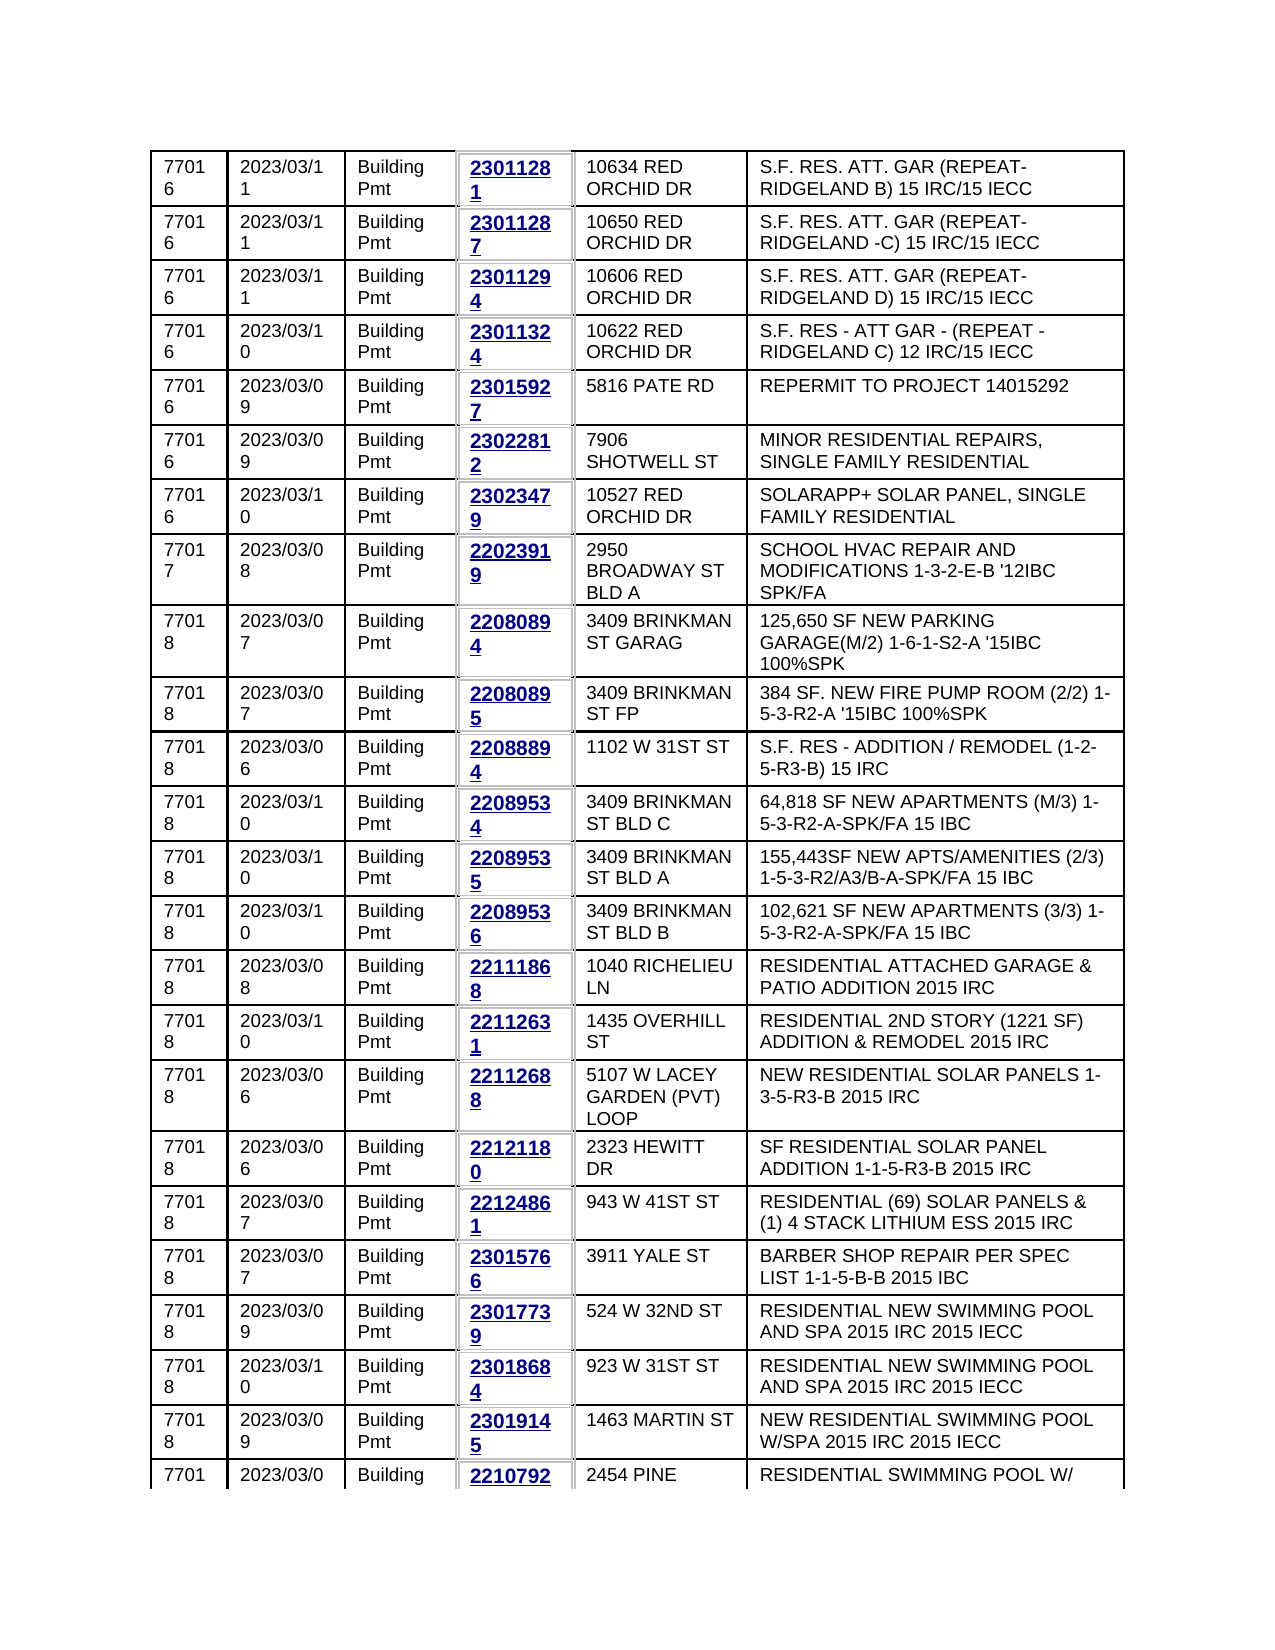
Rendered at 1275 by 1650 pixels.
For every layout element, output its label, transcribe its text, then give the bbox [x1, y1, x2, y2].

table_cell 2023/03/10 [229, 897, 344, 949]
table_cell 23017739 [460, 1299, 571, 1349]
table_cell SF RESIDENTIAL SOLAR PANEL ADDITION 1-1-5-R3-B 2015 IRC [748, 1132, 1123, 1185]
table_cell Building Pmt [346, 1351, 455, 1403]
table_cell RESIDENTIAL (69) SOLAR PANELS & (1) 4 STACK LITHIUM ESS 2015 IRC [748, 1187, 1123, 1239]
table_cell 10527 RED ORCHID DR [576, 480, 746, 533]
table_cell 155,443SF NEW APTS/AMENITIES (2/3) 1-5-3-R2/A3/B-A-SPK/FA 15 IBC [748, 842, 1123, 894]
table_cell 3409 BRINKMAN ST BLD A [576, 842, 746, 894]
table_cell 22121180 [460, 1135, 571, 1185]
table_cell 524 W 32ND ST [576, 1296, 746, 1349]
table_cell 77016 [152, 207, 226, 259]
table_cell 77018 [152, 606, 226, 676]
table_cell 5107 W LACEY GARDEN (PVT) LOOP [576, 1061, 746, 1130]
table_cell 77018 [152, 678, 226, 730]
table_cell 2454 PINE VALLEY DR [576, 1460, 746, 1489]
table_cell 2023/03/10 [229, 480, 344, 533]
table_cell 3409 BRINKMAN ST BLD B [576, 897, 746, 949]
table_cell Building Pmt [346, 1406, 455, 1458]
table_cell 3409 BRINKMAN ST GARAG [576, 606, 746, 676]
table_cell BARBER SHOP REPAIR PER SPEC LIST 1-1-5-B-B 2015 IBC [748, 1241, 1123, 1294]
table_cell Building Pmt [346, 1460, 455, 1489]
table_cell 2023/03/09 [229, 1296, 344, 1349]
table_cell NEW RESIDENTIAL SOLAR PANELS 1-3-5-R3-B 2015 IRC [748, 1061, 1123, 1130]
table_cell 2023/03/10 [229, 1006, 344, 1058]
table_cell Building Pmt [346, 1187, 455, 1239]
table_cell 23011294 [460, 264, 571, 314]
table_cell 2023/03/06 [229, 1132, 344, 1185]
table_cell 23011281 [460, 155, 571, 205]
table_cell 77018 [152, 1351, 226, 1403]
table_cell 77018 [152, 951, 226, 1004]
table_cell 2023/03/10 [229, 316, 344, 369]
table_cell 2023/03/09 [229, 426, 344, 478]
table_cell 1102 W 31ST ST [576, 733, 746, 785]
table_cell 2323 HEWITT DR [576, 1132, 746, 1185]
table_cell 77019 [152, 1460, 226, 1489]
table_cell 22112631 [460, 1009, 571, 1058]
table_cell 1435 OVERHILL ST [576, 1006, 746, 1058]
table_cell 22089536 [460, 899, 571, 949]
table_cell 77018 [152, 1132, 226, 1185]
table_cell RESIDENTIAL NEW SWIMMING POOL AND SPA 2015 IRC 2015 IECC [748, 1296, 1123, 1349]
table_cell Building Pmt [346, 842, 455, 894]
table_cell Building Pmt [346, 152, 455, 205]
table_cell 2023/03/11 [229, 152, 344, 205]
table_cell 1463 MARTIN ST [576, 1406, 746, 1458]
table_cell 23023479 [460, 483, 571, 533]
table_cell Building Pmt [346, 733, 455, 785]
table_cell RESIDENTIAL 2ND STORY (1221 SF) ADDITION & REMODEL 2015 IRC [748, 1006, 1123, 1058]
table_cell Building Pmt [346, 371, 455, 423]
table_cell 77018 [152, 733, 226, 785]
table_cell Building Pmt [346, 787, 455, 840]
table_cell 77018 [152, 897, 226, 949]
table_cell 2023/03/08 [229, 535, 344, 604]
table_cell Building Pmt [346, 261, 455, 314]
table_cell Building Pmt [346, 1061, 455, 1130]
table_cell 77018 [152, 1241, 226, 1294]
table_cell 10634 RED ORCHID DR [576, 152, 746, 205]
table_cell Building Pmt [346, 1006, 455, 1058]
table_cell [748, 1460, 1123, 1489]
table_cell 77018 [152, 842, 226, 894]
table_cell 77016 [152, 316, 226, 369]
table_cell 77018 [152, 1061, 226, 1130]
table_cell 23018684 [460, 1353, 571, 1403]
table_cell 2023/03/06 [229, 733, 344, 785]
table_cell 2023/03/09 [229, 1406, 344, 1458]
table_cell 1040 RICHELIEU LN [576, 951, 746, 1004]
table_cell 22107920 [460, 1463, 571, 1489]
table_cell 2023/03/10 [229, 842, 344, 894]
table_cell 23015766 [460, 1244, 571, 1294]
table_cell 22089535 [460, 845, 571, 894]
table_cell 3409 BRINKMAN ST FP [576, 678, 746, 730]
table_cell Building Pmt [346, 426, 455, 478]
table_cell 2023/03/11 [229, 207, 344, 259]
table_cell 10650 RED ORCHID DR [576, 207, 746, 259]
table_cell 2023/03/10 [229, 1351, 344, 1403]
table_cell S.F. RES. ATT. GAR (REPEAT-RIDGELAND D) 15 IRC/15 IECC [748, 261, 1123, 314]
table_cell 77016 [152, 261, 226, 314]
table_cell S.F. RES. ATT. GAR (REPEAT-RIDGELAND -C) 15 IRC/15 IECC [748, 207, 1123, 259]
table_cell RESIDENTIAL ATTACHED GARAGE & PATIO ADDITION 2015 IRC [748, 951, 1123, 1004]
table_cell Building Pmt [346, 207, 455, 259]
table_cell NEW RESIDENTIAL SWIMMING POOL W/SPA 2015 IRC 2015 IECC [748, 1406, 1123, 1458]
table_cell Building Pmt [346, 535, 455, 604]
table_cell 77016 [152, 480, 226, 533]
table_cell 3911 YALE ST [576, 1241, 746, 1294]
table_cell 10606 RED ORCHID DR [576, 261, 746, 314]
table_cell 22080895 [460, 681, 571, 730]
table_cell 77016 [152, 426, 226, 478]
table_cell 22088894 [460, 735, 571, 785]
table_cell S.F. RES - ADDITION / REMODEL (1-2-5-R3-B) 15 IRC [748, 733, 1123, 785]
table_cell 23011287 [460, 210, 571, 259]
table_cell SOLARAPP+ SOLAR PANEL, SINGLE FAMILY RESIDENTIAL [748, 480, 1123, 533]
table_cell 10622 RED ORCHID DR [576, 316, 746, 369]
table_cell Building Pmt [346, 1296, 455, 1349]
table_cell 77018 [152, 1406, 226, 1458]
table_cell 23011324 [460, 319, 571, 369]
table_cell 77018 [152, 1187, 226, 1239]
table_cell SCHOOL HVAC REPAIR AND MODIFICATIONS 1-3-2-E-B '12IBC SPK/FA [748, 535, 1123, 604]
table_cell 3409 BRINKMAN ST BLD C [576, 787, 746, 840]
table_cell 22124861 [460, 1190, 571, 1239]
table_cell Building Pmt [346, 1241, 455, 1294]
table_cell 2023/03/10 [229, 787, 344, 840]
table_cell Building Pmt [346, 480, 455, 533]
table_cell 77018 [152, 787, 226, 840]
table_cell 22023919 [460, 538, 571, 604]
table_cell 22112688 [460, 1063, 571, 1130]
table_cell Building Pmt [346, 897, 455, 949]
table_cell 23019145 [460, 1408, 571, 1458]
table_cell 2023/03/07 [229, 1187, 344, 1239]
table_cell RESIDENTIAL NEW SWIMMING POOL AND SPA 2015 IRC 2015 IECC [748, 1351, 1123, 1403]
table_cell 384 SF. NEW FIRE PUMP ROOM (2/2) 1-5-3-R2-A '15IBC 100%SPK [748, 678, 1123, 730]
table_cell Building Pmt [346, 678, 455, 730]
table_cell Building Pmt [346, 951, 455, 1004]
table_cell Building Pmt [346, 1132, 455, 1185]
table_cell Building Pmt [346, 316, 455, 369]
table_cell 77016 [152, 371, 226, 423]
table_cell S.F. RES - ATT GAR - (REPEAT - RIDGELAND C) 12 IRC/15 IECC [748, 316, 1123, 369]
table_cell 943 W 41ST ST [576, 1187, 746, 1239]
table_cell 22080894 [460, 609, 571, 676]
table_cell MINOR RESIDENTIAL REPAIRS, SINGLE FAMILY RESIDENTIAL [748, 426, 1123, 478]
table_cell 2023/03/07 [229, 678, 344, 730]
table_cell S.F. RES. ATT. GAR (REPEAT-RIDGELAND B) 15 IRC/15 IECC [748, 152, 1123, 205]
table_cell 2023/03/07 [229, 606, 344, 676]
table_cell 923 W 31ST ST [576, 1351, 746, 1403]
table_cell 23015927 [460, 373, 571, 423]
table_cell Building Pmt [346, 606, 455, 676]
table_cell 2023/03/11 [229, 261, 344, 314]
table_cell 77016 [152, 152, 226, 205]
table_cell 77018 [152, 1006, 226, 1058]
table_cell 77018 [152, 1296, 226, 1349]
table_cell 77017 [152, 535, 226, 604]
table_cell 102,621 SF NEW APARTMENTS (3/3) 1-5-3-R2-A-SPK/FA 15 IBC [748, 897, 1123, 949]
table_cell 2023/03/07 [229, 1241, 344, 1294]
table_cell 2023/03/08 [229, 951, 344, 1004]
table_cell 2023/03/06 [229, 1061, 344, 1130]
table_cell 5816 PATE RD [576, 371, 746, 423]
table_cell 23022812 [460, 428, 571, 478]
table_cell 22111868 [460, 954, 571, 1004]
table_cell 7906 SHOTWELL ST [576, 426, 746, 478]
table_cell 2023/03/09 [229, 371, 344, 423]
table_cell 2950 BROADWAY ST BLD A [576, 535, 746, 604]
table_cell 22089534 [460, 790, 571, 840]
table_cell REPERMIT TO PROJECT 14015292 [748, 371, 1123, 423]
table_cell 64,818 SF NEW APARTMENTS (M/3) 1-5-3-R2-A-SPK/FA 15 IBC [748, 787, 1123, 840]
table_cell 125,650 SF NEW PARKING GARAGE(M/2) 1-6-1-S2-A '15IBC 100%SPK [748, 606, 1123, 676]
table_cell 2023/03/06 [229, 1460, 344, 1489]
